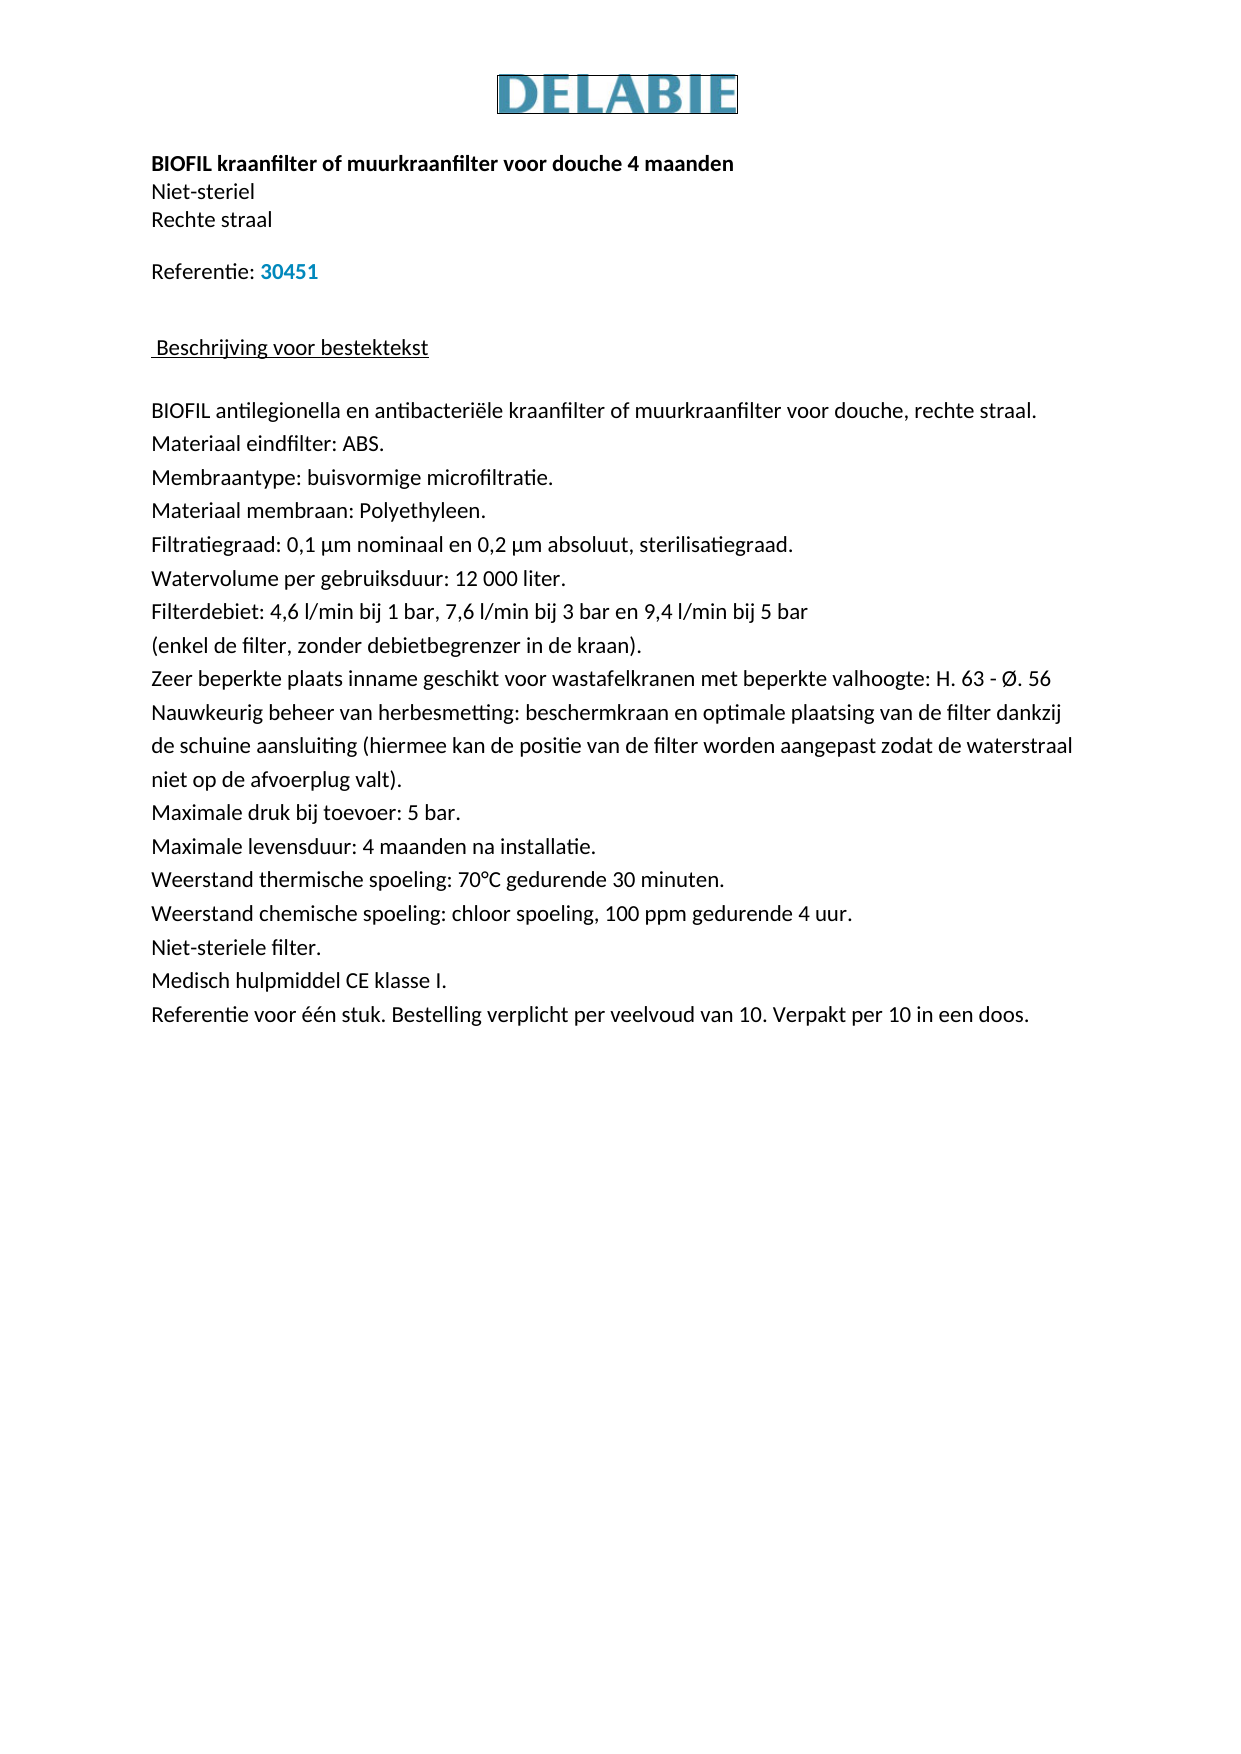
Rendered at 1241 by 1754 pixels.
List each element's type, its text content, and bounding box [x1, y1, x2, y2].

text Maximale druk bij toevoer: 5 bar. [151, 798, 1084, 827]
text Filterdebiet: 4,6 l/min bij 1 bar, 7,6 l/min bij 3 bar en 9,4 l/min bij 5 bar [151, 597, 1084, 625]
text Materiaal membraan: Polyethyleen. [151, 497, 1084, 525]
text Niet-steriel [151, 177, 1084, 205]
text Referentie voor één stuk. Bestelling verplicht per veelvoud van 10. Verpakt per 10 in een doos. [151, 1000, 1084, 1028]
text BIOFIL antilegionella en antibacteriële kraanfilter of muurkraanfilter voor douche, rechte straal. [151, 396, 1084, 424]
text Maximale levensduur: 4 maanden na installatie. [151, 832, 1084, 860]
text Zeer beperkte plaats inname geschikt voor wastafelkranen met beperkte valhoogte: H. 63 - Ø. 56 [151, 664, 1084, 692]
text Niet-steriele filter. [151, 933, 1084, 961]
text Membraantype: buisvormige microfiltratie. [151, 463, 1084, 491]
text Rechte straal [151, 205, 1084, 233]
text Medisch hulpmiddel CE klasse I. [151, 966, 1084, 994]
text Weerstand chemische spoeling: chloor spoeling, 100 ppm gedurende 4 uur. [151, 899, 1084, 927]
text Beschrijving voor bestektekst [151, 333, 1084, 361]
text Nauwkeurig beheer van herbesmetting: beschermkraan en optimale plaatsing van de filter dankzij de schuine aansluiting (hiermee kan de positie van de filter worden aangepast zodat de waterstraal niet op de afvoerplug valt). [151, 698, 1084, 793]
picture [498, 76, 737, 113]
text Weerstand thermische spoeling: 70°C gedurende 30 minuten. [151, 866, 1084, 894]
text Watervolume per gebruiksduur: 12 000 liter. [151, 564, 1084, 592]
text Materiaal eindfilter: ABS. [151, 429, 1084, 458]
text (enkel de filter, zonder debietbegrenzer in de kraan). [151, 631, 1084, 659]
text Filtratiegraad: 0,1 µm nominaal en 0,2 µm absoluut, sterilisatiegraad. [151, 530, 1084, 558]
text BIOFIL kraanfilter of muurkraanfilter voor douche 4 maanden [151, 149, 1084, 177]
text Referentie: 30451 [151, 257, 1084, 285]
